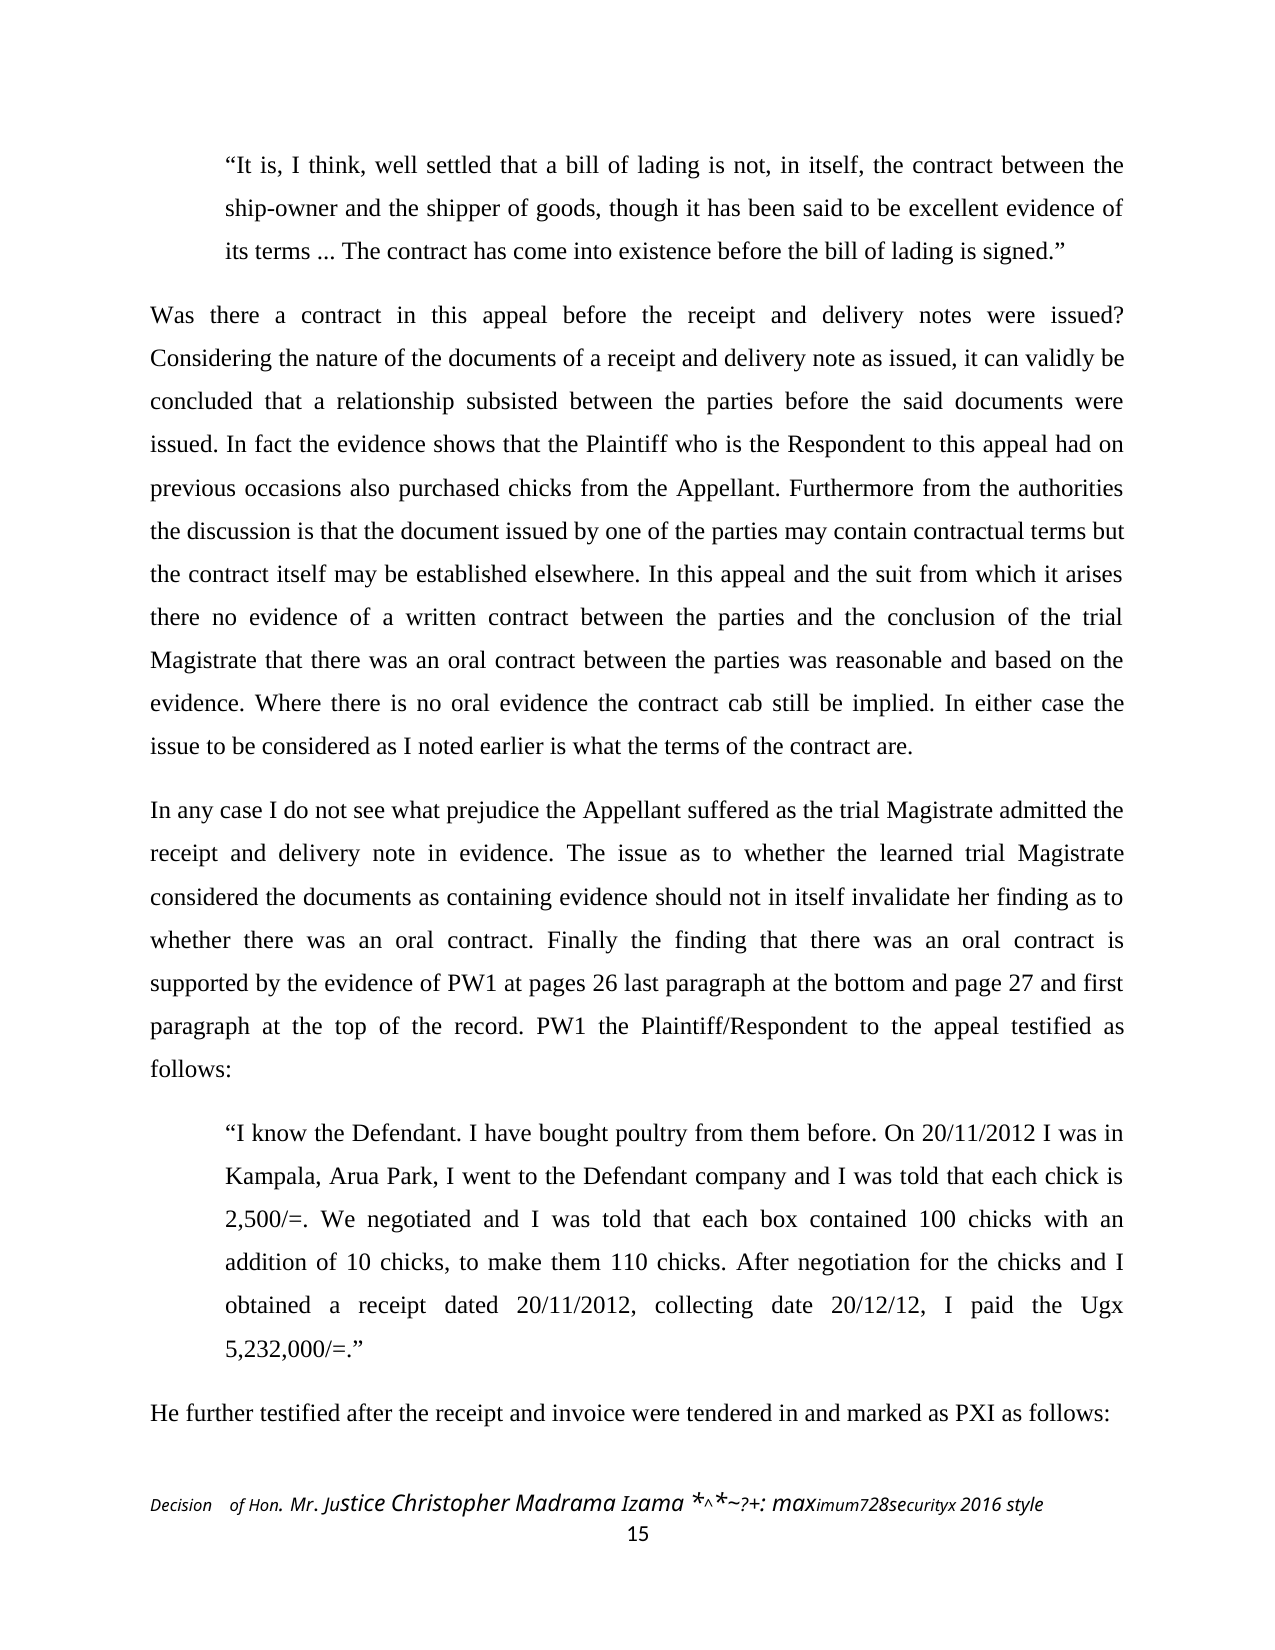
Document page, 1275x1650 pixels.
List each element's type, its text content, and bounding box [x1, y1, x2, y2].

text In any case I do not see what prejudice the Appellant suffered as the trial Magistrate admitted the receipt and delivery note in evidence. The issue as to whether the learned trial Magistrate considered the documents as containing evidence should not in itself invalidate her finding as to whether there was an oral contract. Finally the finding that there was an oral contract is supported by the evidence of PW1 at pages 26 last paragraph at the bottom and page 27 and first paragraph at the top of the record. PW1 the Plaintiff/Respondent to the appeal testified as follows: [150, 795, 1125, 1083]
text He further testified after the receipt and invoice were tendered in and marked as PXI as follows: [150, 1398, 1125, 1426]
text “I know the Defendant. I have bought poultry from them before. On 20/11/2012 I was in Kampala, Arua Park, I went to the Defendant company and I was told that each chick is 2,500/=. We negotiated and I was told that each box contained 100 chicks with an addition of 10 chicks, to make them 110 chicks. After negotiation for the chicks and I obtained a receipt dated 20/11/2012, collecting date 20/12/12, I paid the Ugx 5,232,000/=.” [225, 1118, 1125, 1362]
text Was there a contract in this appeal before the receipt and delivery notes were issued? Considering the nature of the documents of a receipt and delivery note as issued, it can validly be concluded that a relationship subsisted between the parties before the said documents were issued. In fact the evidence shows that the Plaintiff who is the Respondent to this appeal had on previous occasions also purchased chicks from the Appellant. Furthermore from the authorities the discussion is that the document issued by one of the parties may contain contractual terms but the contract itself may be established elsewhere. In this appeal and the suit from which it arises there no evidence of a written contract between the parties and the conclusion of the trial Magistrate that there was an oral contract between the parties was reasonable and based on the evidence. Where there is no oral evidence the contract cab still be implied. In either case the issue to be considered as I noted earlier is what the terms of the contract are. [150, 300, 1125, 760]
text “It is, I think, well settled that a bill of lading is not, in itself, the contract between the ship-owner and the shipper of goods, though it has been said to be excellent evidence of its terms ... The contract has come into existence before the bill of lading is signed.” [225, 150, 1125, 265]
